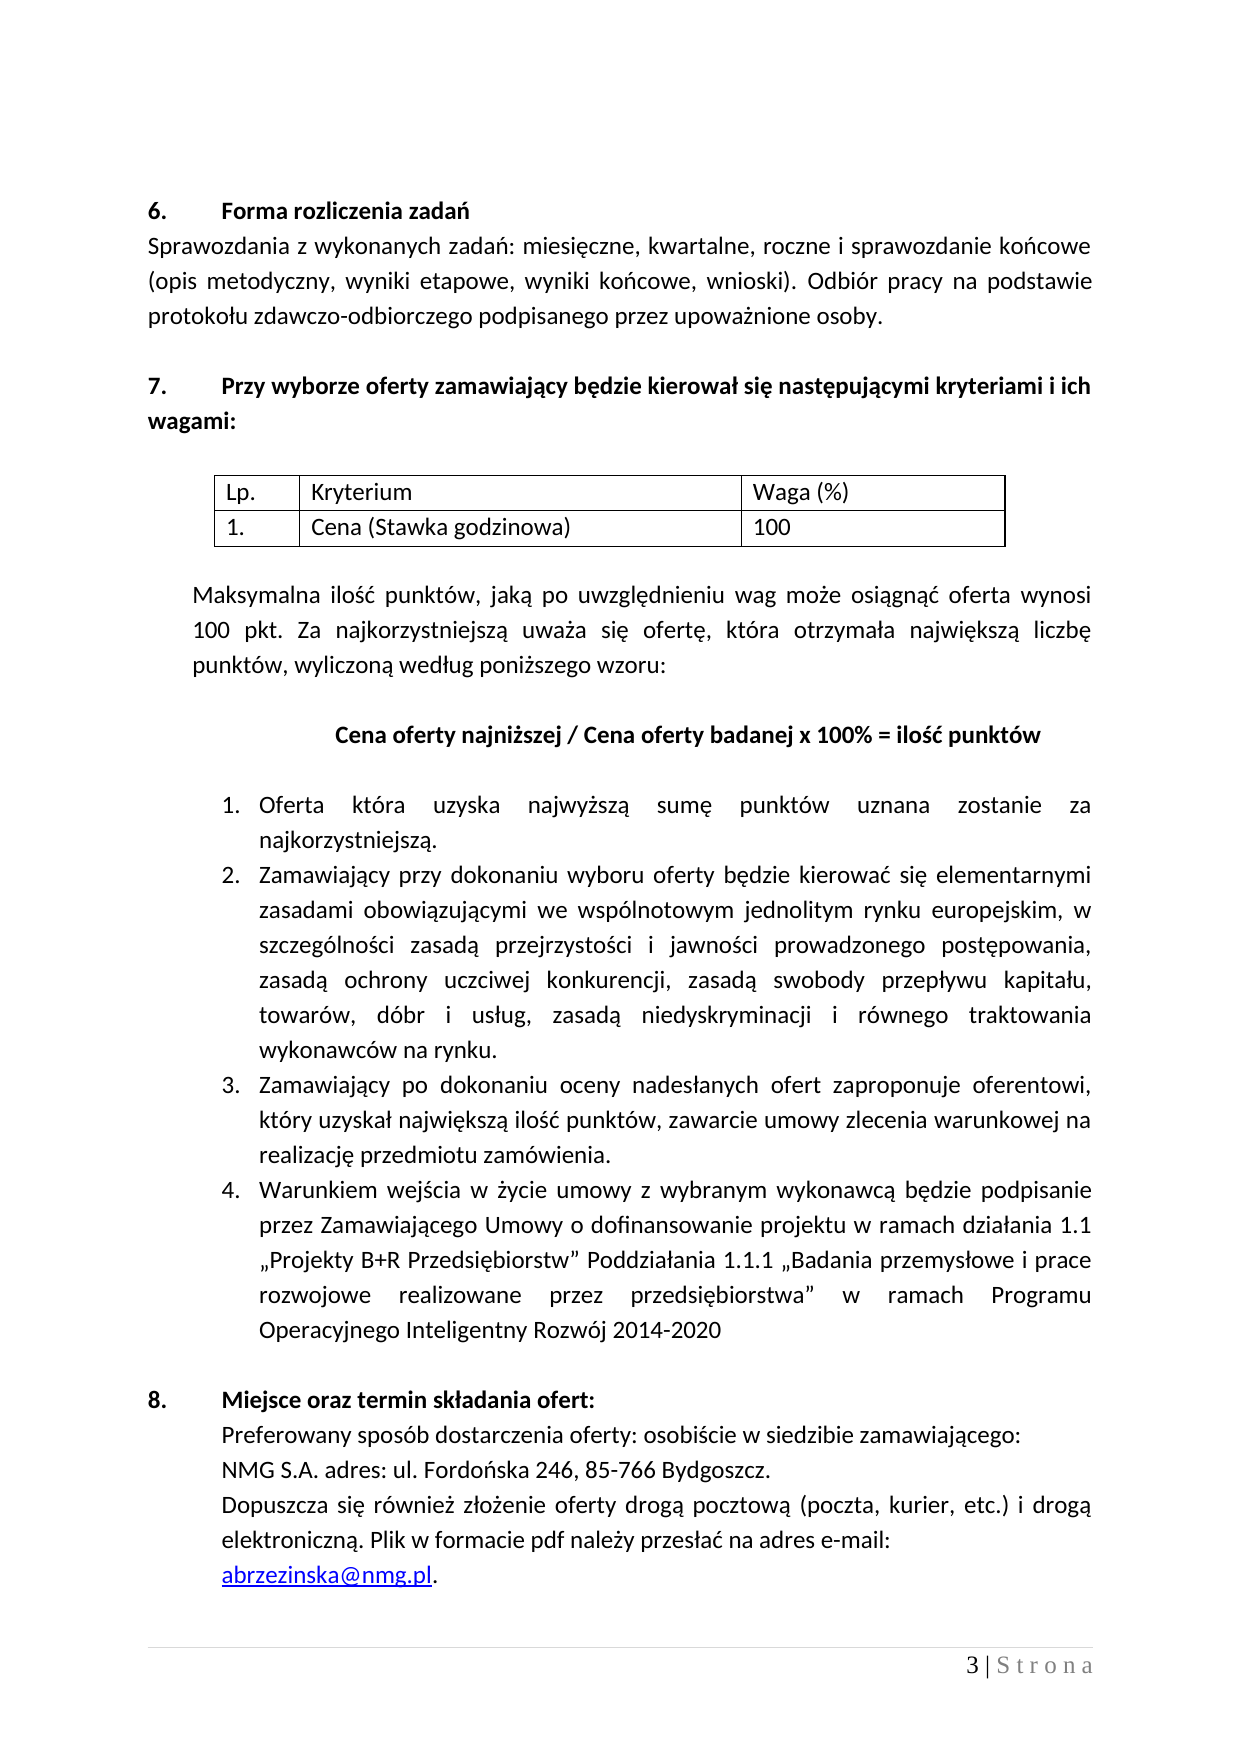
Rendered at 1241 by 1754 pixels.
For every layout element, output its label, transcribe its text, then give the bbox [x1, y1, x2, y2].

list Warunkiem wejścia w życie umowy z wybranym wykonawcą będzie podpisanie przez Zamawiającego Umowy o dofinansowanie projektu w ramach działania 1.1 „Projekty B+R Przedsiębiorstw” Poddziałania 1.1.1 „Badania przemysłowe i prace rozwojowe realizowane przez przedsiębiorstwa” w ramach Programu Operacyjnego Inteligentny Rozwój 2014-2020 [221, 1174, 1093, 1344]
table_header Waga (%) [742, 476, 1004, 510]
text Preferowany sposób dostarczenia oferty: osobiście w siedzibie zamawiającego: [221, 1419, 1093, 1449]
text Dopuszcza się również złożenie oferty drogą pocztową (poczta, kurier, etc.) i drogą elektroniczną. Plik w formacie pdf należy przesłać na adres e-mail: [221, 1489, 1093, 1554]
text NMG S.A. adres: ul. Fordońska 246, 85-766 Bydgoszcz. [221, 1454, 1093, 1484]
text abrzezinska@nmg.pl. [221, 1559, 1093, 1589]
list Forma rozliczenia zadań [148, 195, 1093, 226]
list Oferta która uzyska najwyższą sumę punktów uznana zostanie za najkorzystniejszą. [221, 789, 1093, 854]
text Sprawozdania z wykonanych zadań: miesięczne, kwartalne, roczne i sprawozdanie końcowe (opis metodyczny, wyniki etapowe, wyniki końcowe, wnioski). Odbiór pracy na podstawie protokołu zdawczo-odbiorczego podpisanego przez upoważnione osoby. [148, 230, 1093, 331]
list Zamawiający przy dokonaniu wyboru oferty będzie kierować się elementarnymi zasadami obowiązującymi we wspólnotowym jednolitym rynku europejskim, w szczególności zasadą przejrzystości i jawności prowadzonego postępowania, zasadą ochrony uczciwej konkurencji, zasadą swobody przepływu kapitału, towarów, dóbr i usług, zasadą niedyskryminacji i równego traktowania wykonawców na rynku. [221, 859, 1093, 1064]
table_cell 1. [215, 511, 299, 546]
text Cena oferty najniższej / Cena oferty badanej x 100% = ilość punktów [335, 719, 1093, 749]
list Miejsce oraz termin składania ofert: [148, 1384, 1093, 1414]
table_cell 100 [742, 511, 1004, 546]
table_header Kryterium [300, 476, 741, 510]
list Zamawiający po dokonaniu oceny nadesłanych ofert zaproponuje oferentowi, który uzyskał największą ilość punktów, zawarcie umowy zlecenia warunkowej na realizację przedmiotu zamówienia. [221, 1069, 1093, 1169]
list Przy wyborze oferty zamawiający będzie kierował się następującymi kryteriami i ich wagami: [148, 370, 1093, 436]
table_cell Cena (Stawka godzinowa) [300, 511, 741, 546]
table_header Lp. [215, 476, 299, 510]
text Maksymalna ilość punktów, jaką po uwzględnieniu wag może osiągnąć oferta wynosi 100 pkt. Za najkorzystniejszą uważa się ofertę, która otrzymała największą liczbę punktów, wyliczoną według poniższego wzoru: [192, 579, 1093, 679]
